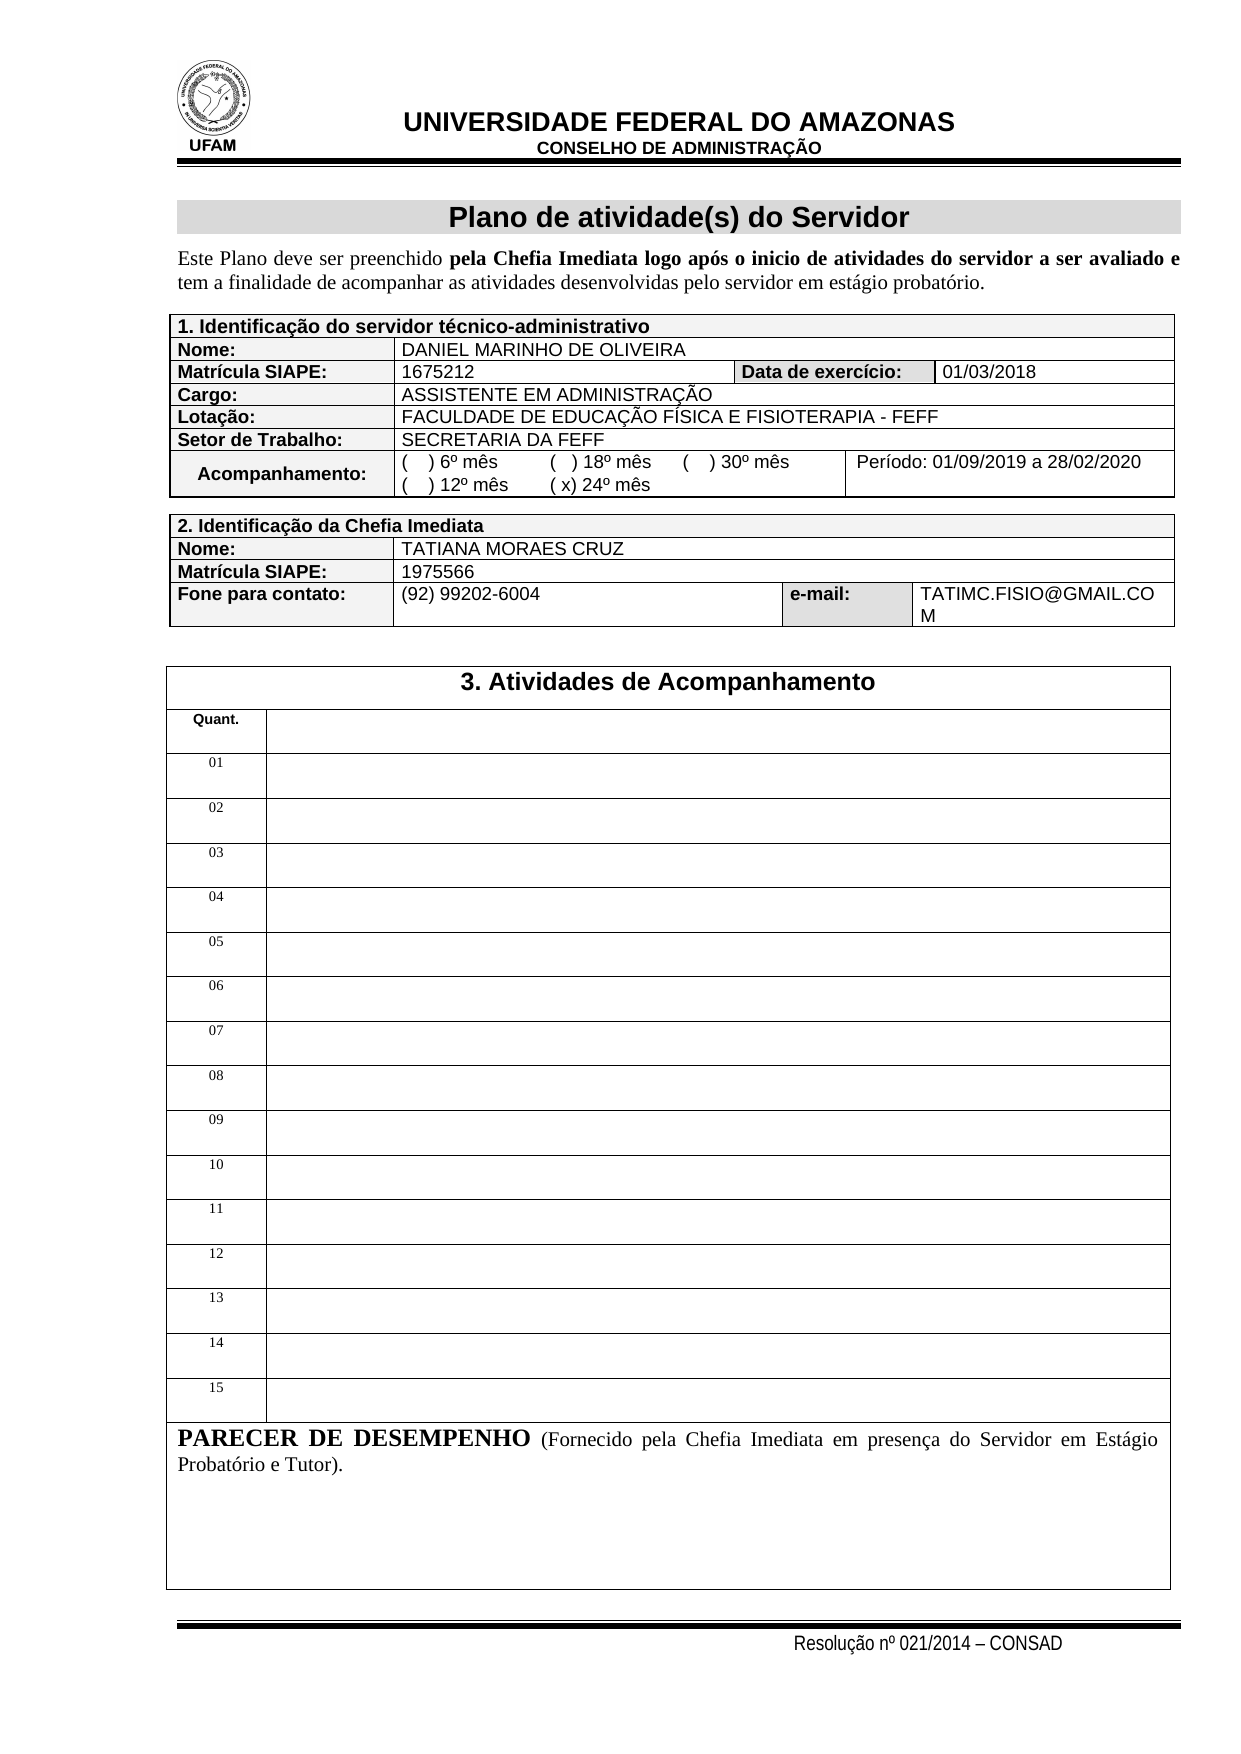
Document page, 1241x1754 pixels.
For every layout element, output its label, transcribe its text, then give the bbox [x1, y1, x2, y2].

table_cell [267, 844, 1170, 887]
table_cell 06 [167, 977, 266, 1021]
table_header 3. Atividades de Acompanhamento [167, 667, 1170, 709]
table_cell 14 [167, 1334, 266, 1377]
table_cell 09 [167, 1111, 266, 1154]
table_cell [267, 1245, 1170, 1288]
table_cell ( ) 6º mês ( ) 18º mês ( ) 30º mês [395, 451, 845, 473]
table_cell (92) 99202-6004 [394, 583, 782, 626]
table_cell e-mail: [783, 583, 912, 626]
table_cell DANIEL MARINHO DE OLIVEIRA [395, 338, 1174, 360]
table_cell [267, 799, 1170, 842]
table_cell ASSISTENTE EM ADMINISTRAÇÃO [395, 384, 1174, 405]
table_cell [267, 1022, 1170, 1065]
table_cell 03 [167, 844, 266, 887]
table_cell Nome: [171, 538, 393, 559]
table_cell 08 [167, 1066, 266, 1110]
table_cell [267, 1200, 1170, 1244]
text Este Plano deve ser preenchido pela Chefia Imediata logo após o inicio de atividades do servidor a ser avaliado e tem a finalidade de acompanhar as atividades desenvolvidas pelo servidor em estágio probatório. [177, 246, 1181, 294]
table_cell [267, 1066, 1170, 1110]
table_cell 12 [167, 1245, 266, 1288]
table_cell Quant. [167, 710, 266, 753]
table_cell Setor de Trabalho: [171, 429, 394, 450]
table_cell 01 [167, 754, 266, 798]
table_cell 13 [167, 1289, 266, 1333]
table_header 2. Identificação da Chefia Imediata [171, 515, 1174, 537]
text Plano de atividade(s) do Servidor [177, 200, 1181, 234]
table_cell 05 [167, 933, 266, 976]
table_header 1. Identificação do servidor técnico-administrativo [171, 315, 1174, 337]
table_cell PARECER DE DESEMPENHO (Fornecido pela Chefia Imediata em presença do Servidor em Estágio Probatório e Tutor). [167, 1423, 1170, 1589]
table_cell 07 [167, 1022, 266, 1065]
table_cell Matrícula SIAPE: [171, 361, 394, 382]
table_cell 01/03/2018 [936, 361, 1174, 382]
table_cell [846, 473, 1174, 496]
table_cell [267, 933, 1170, 976]
table_cell Acompanhamento: [171, 451, 394, 496]
table_cell 10 [167, 1156, 266, 1199]
table_cell Lotação: [171, 406, 394, 428]
table_cell [267, 888, 1170, 932]
table_cell 04 [167, 888, 266, 932]
table_cell Nome: [171, 338, 394, 360]
table_cell [267, 1334, 1170, 1377]
table_cell 1975566 [394, 560, 1174, 582]
table_cell [267, 1111, 1170, 1154]
table_cell TATIMC.FISIO@GMAIL.COM [913, 583, 1174, 626]
table_cell SECRETARIA DA FEFF [395, 429, 1174, 450]
picture [177, 60, 252, 151]
table_cell TATIANA MORAES CRUZ [394, 538, 1174, 559]
table_cell Matrícula SIAPE: [171, 560, 393, 582]
table_cell ( ) 12º mês ( x) 24º mês [395, 473, 845, 496]
table_cell 1675212 [395, 361, 734, 382]
table_cell [267, 1379, 1170, 1422]
table_cell 11 [167, 1200, 266, 1244]
table_cell 15 [167, 1379, 266, 1422]
table_cell 02 [167, 799, 266, 842]
table_cell Data de exercício: [735, 361, 934, 382]
table_cell [267, 1156, 1170, 1199]
table_cell [267, 754, 1170, 798]
table_cell FACULDADE DE EDUCAÇÃO FÍSICA E FISIOTERAPIA - FEFF [395, 406, 1174, 428]
table_cell [267, 1289, 1170, 1333]
table_cell Período: 01/09/2019 a 28/02/2020 [846, 451, 1174, 473]
table_cell [267, 710, 1170, 753]
table_cell Fone para contato: [171, 583, 393, 626]
table_cell [267, 977, 1170, 1021]
table_cell Cargo: [171, 384, 394, 405]
